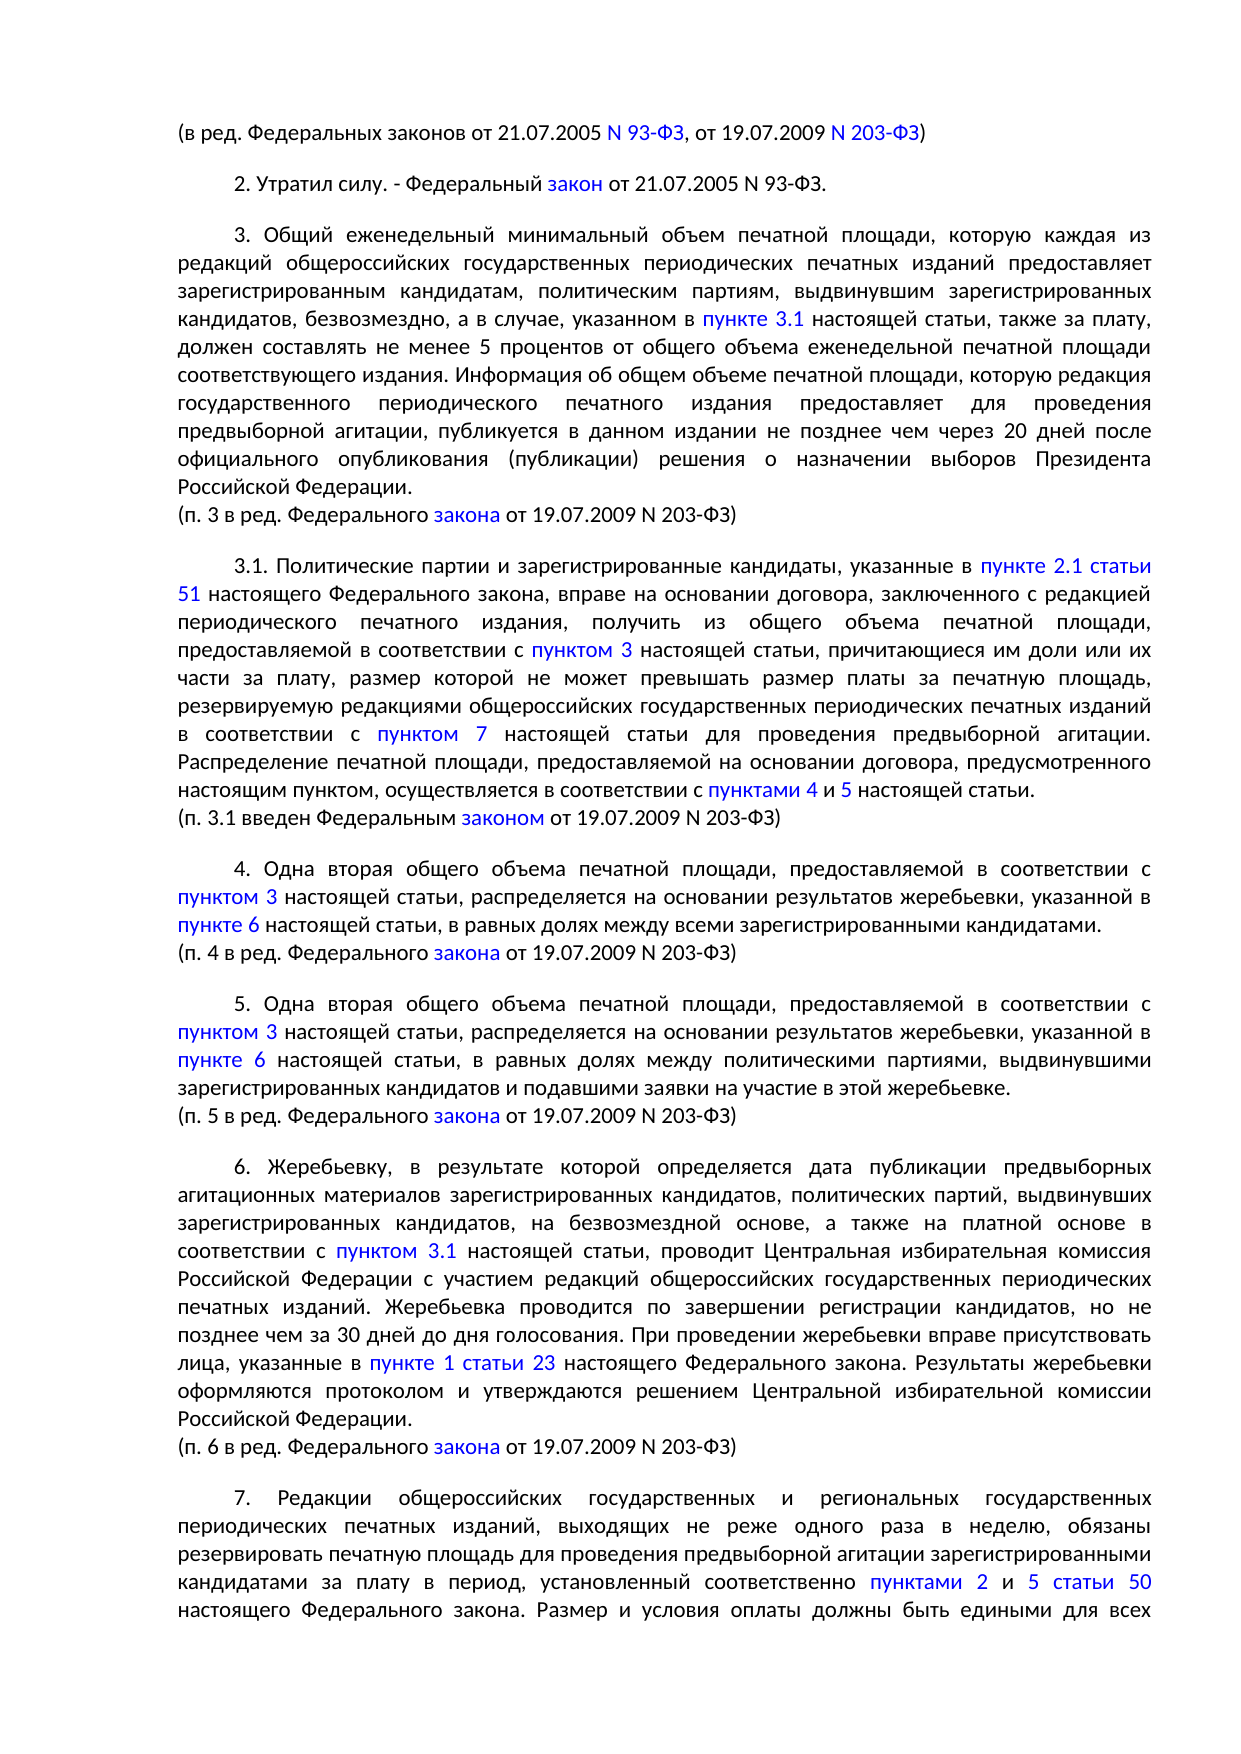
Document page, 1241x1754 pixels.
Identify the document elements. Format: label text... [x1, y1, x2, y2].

text (п. 6 в ред. Федерального закона от 19.07.2009 N 203-ФЗ) [177, 1432, 1152, 1461]
text (п. 3 в ред. Федерального закона от 19.07.2009 N 203-ФЗ) [177, 500, 1152, 528]
text 3.1. Политические партии и зарегистрированные кандидаты, указанные в пункте 2.1 статьи 51 настоящего Федерального закона, вправе на основании договора, заключенного с редакцией периодического печатного издания, получить из общего объема печатной площади, предоставляемой в соответствии с пунктом 3 настоящей статьи, причитающиеся им доли или их части за плату, размер которой не может превышать размер платы за печатную площадь, резервируемую редакциями общероссийских государственных периодических печатных изданий в соответствии с пунктом 7 настоящей статьи для проведения предвыборной агитации. Распределение печатной площади, предоставляемой на основании договора, предусмотренного настоящим пунктом, осуществляется в соответствии с пунктами 4 и 5 настоящей статьи. [177, 551, 1152, 803]
text (в ред. Федеральных законов от 21.07.2005 N 93-ФЗ, от 19.07.2009 N 203-ФЗ) [177, 118, 1152, 146]
text 2. Утратил силу. - Федеральный закон от 21.07.2005 N 93-ФЗ. [177, 169, 1152, 197]
text (п. 5 в ред. Федерального закона от 19.07.2009 N 203-ФЗ) [177, 1101, 1152, 1129]
text 3. Общий еженедельный минимальный объем печатной площади, которую каждая из редакций общероссийских государственных периодических печатных изданий предоставляет зарегистрированным кандидатам, политическим партиям, выдвинувшим зарегистрированных кандидатов, безвозмездно, а в случае, указанном в пункте 3.1 настоящей статьи, также за плату, должен составлять не менее 5 процентов от общего объема еженедельной печатной площади соответствующего издания. Информация об общем объеме печатной площади, которую редакция государственного периодического печатного издания предоставляет для проведения предвыборной агитации, публикуется в данном издании не позднее чем через 20 дней после официального опубликования (публикации) решения о назначении выборов Президента Российской Федерации. [177, 220, 1152, 500]
text (п. 4 в ред. Федерального закона от 19.07.2009 N 203-ФЗ) [177, 938, 1152, 966]
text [177, 1483, 1152, 1623]
text 5. Одна вторая общего объема печатной площади, предоставляемой в соответствии с пунктом 3 настоящей статьи, распределяется на основании результатов жеребьевки, указанной в пункте 6 настоящей статьи, в равных долях между политическими партиями, выдвинувшими зарегистрированных кандидатов и подавшими заявки на участие в этой жеребьевке. [177, 989, 1152, 1101]
text 6. Жеребьевку, в результате которой определяется дата публикации предвыборных агитационных материалов зарегистрированных кандидатов, политических партий, выдвинувших зарегистрированных кандидатов, на безвозмездной основе, а также на платной основе в соответствии с пунктом 3.1 настоящей статьи, проводит Центральная избирательная комиссия Российской Федерации с участием редакций общероссийских государственных периодических печатных изданий. Жеребьевка проводится по завершении регистрации кандидатов, но не позднее чем за 30 дней до дня голосования. При проведении жеребьевки вправе присутствовать лица, указанные в пункте 1 статьи 23 настоящего Федерального закона. Результаты жеребьевки оформляются протоколом и утверждаются решением Центральной избирательной комиссии Российской Федерации. [177, 1152, 1152, 1432]
text (п. 3.1 введен Федеральным законом от 19.07.2009 N 203-ФЗ) [177, 803, 1152, 831]
text 4. Одна вторая общего объема печатной площади, предоставляемой в соответствии с пунктом 3 настоящей статьи, распределяется на основании результатов жеребьевки, указанной в пункте 6 настоящей статьи, в равных долях между всеми зарегистрированными кандидатами. [177, 854, 1152, 938]
